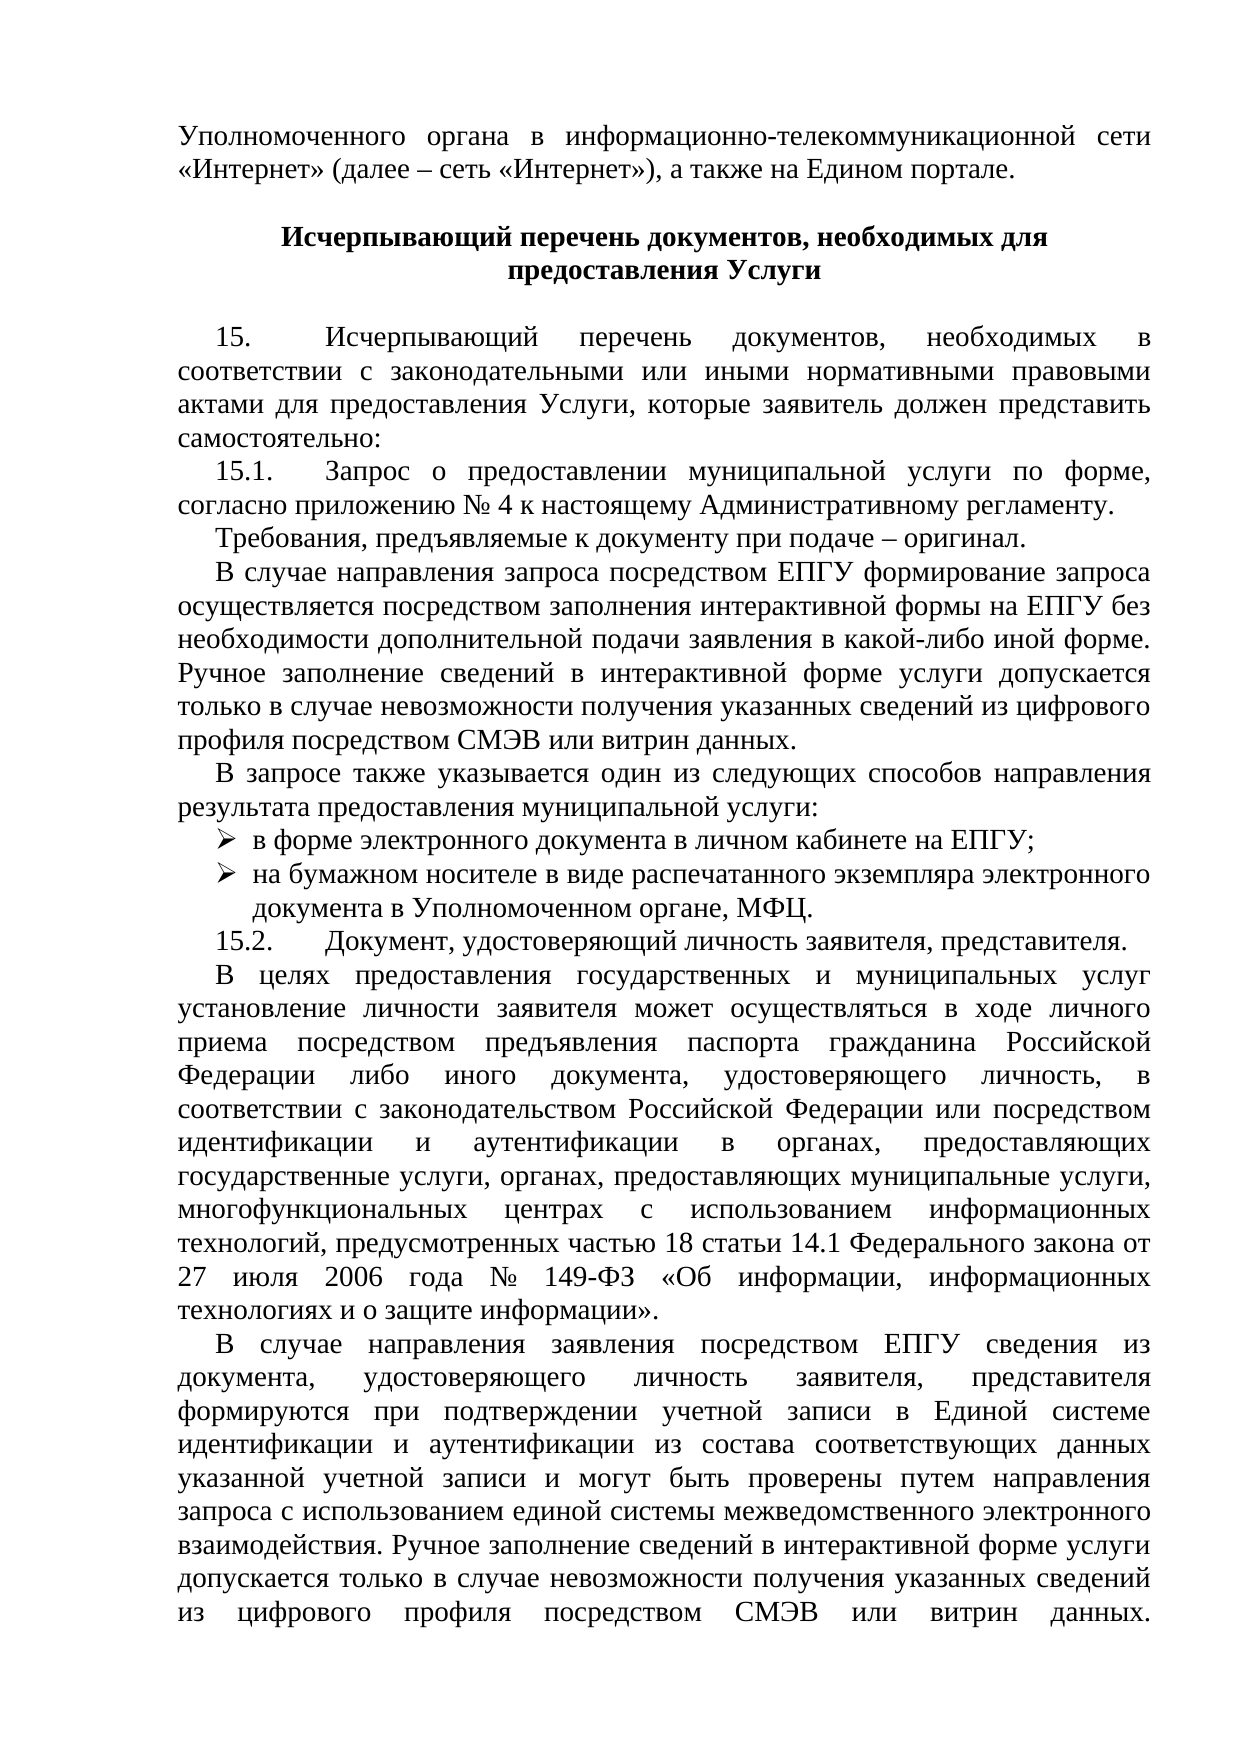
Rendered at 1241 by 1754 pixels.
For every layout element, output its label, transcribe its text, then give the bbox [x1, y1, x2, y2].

list Запрос о предоставлении муниципальной услуги по форме, согласно приложению № 4 к настоящему Административному регламенту. [177, 453, 1152, 521]
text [177, 1326, 1152, 1628]
text В запросе также указывается один из следующих способов направления результата предоставления муниципальной услуги: [177, 755, 1152, 822]
text В случае направления запроса посредством ЕПГУ формирование запроса осуществляется посредством заполнения интерактивной формы на ЕПГУ без необходимости дополнительной подачи заявления в какой-либо иной форме. Ручное заполнение сведений в интерактивной форме услуги допускается только в случае невозможности получения указанных сведений из цифрового профиля посредством СМЭВ или витрин данных. [177, 554, 1152, 755]
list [177, 118, 1152, 185]
list Исчерпывающий перечень документов, необходимых в соответствии с законодательными или иными нормативными правовыми актами для предоставления Услуги, которые заявитель должен представить самостоятельно: [177, 319, 1152, 453]
list на бумажном носителе в виде распечатанного экземпляра электронного документа в Уполномоченном органе, МФЦ. [215, 856, 1152, 923]
list Документ, удостоверяющий личность заявителя, представителя. [177, 923, 1152, 957]
text Исчерпывающий перечень документов, необходимых для предоставления Услуги [177, 219, 1152, 286]
text Требования, предъявляемые к документу при подаче – оригинал. [177, 521, 1152, 554]
list в форме электронного документа в личном кабинете на ЕПГУ; [215, 822, 1152, 856]
text В целях предоставления государственных и муниципальных услуг установление личности заявителя может осуществляться в ходе личного приема посредством предъявления паспорта гражданина Российской Федерации либо иного документа, удостоверяющего личность, в соответствии с законодательством Российской Федерации или посредством идентификации и аутентификации в органах, предоставляющих государственные услуги, органах, предоставляющих муниципальные услуги, многофункциональных центрах с использованием информационных технологий, предусмотренных частью 18 статьи 14.1 Федерального закона от 27 июля 2006 года № 149-ФЗ «Об информации, информационных технологиях и о защите информации». [177, 957, 1152, 1326]
